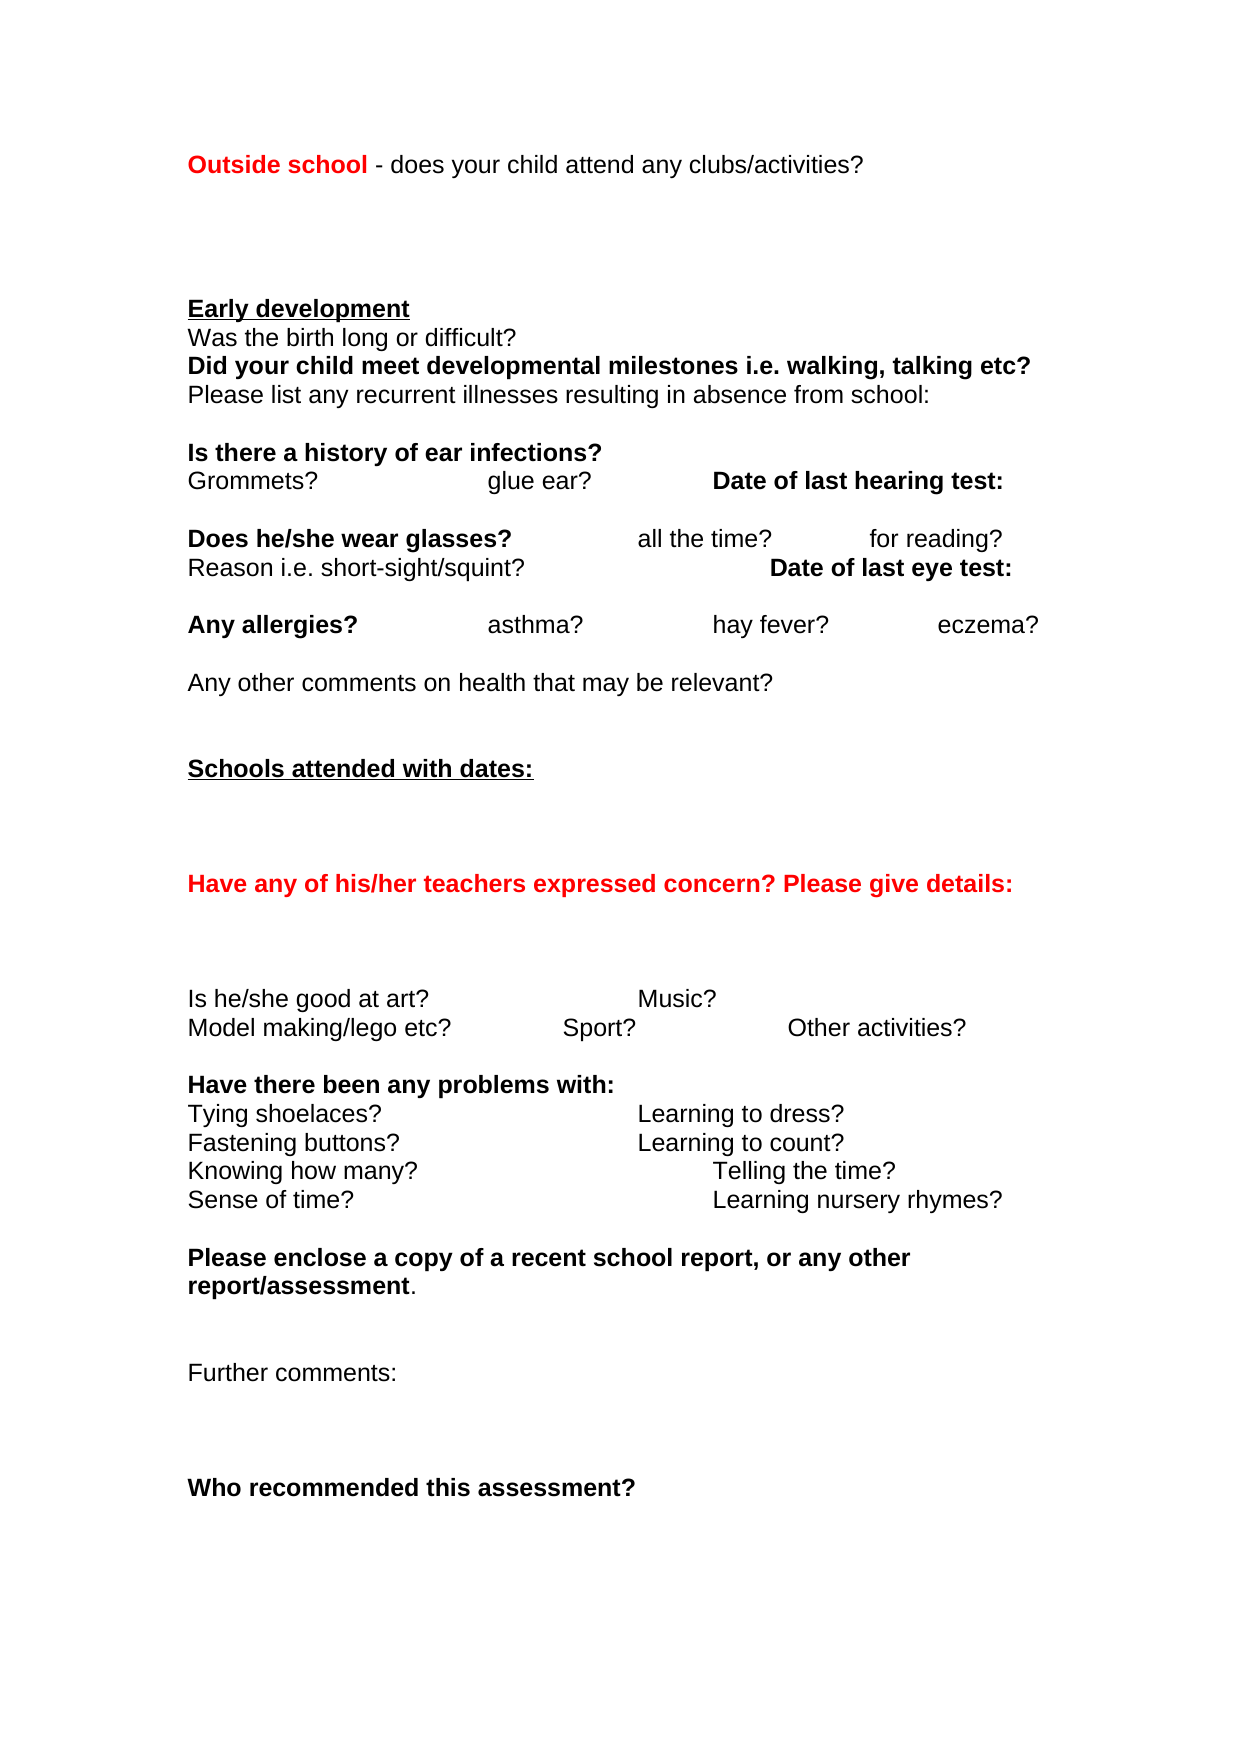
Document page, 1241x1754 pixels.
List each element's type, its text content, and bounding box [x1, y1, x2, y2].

text Sense of time? Learning nursery rhymes? [187, 1185, 1053, 1214]
text Tying shoelaces? Learning to dress? [187, 1099, 1053, 1127]
text Fastening buttons? Learning to count? [187, 1127, 1053, 1156]
text Please list any recurrent illnesses resulting in absence from school: [187, 380, 1053, 409]
text Does he/she wear glasses? all the time? for reading? [187, 524, 1053, 552]
text Did your child meet developmental milestones i.e. walking, talking etc? [187, 351, 1053, 380]
text Is there a history of ear infections? [187, 437, 1053, 466]
text Further comments: [187, 1357, 1053, 1386]
text Knowing how many? Telling the time? [187, 1156, 1053, 1185]
text Any allergies? asthma? hay fever? eczema? [187, 610, 1053, 639]
text Who recommended this assessment? [187, 1472, 1053, 1501]
text Have any of his/her teachers expressed concern? Please give details: [187, 869, 1053, 897]
text Was the birth long or difficult? [187, 322, 1053, 351]
text Grommets? glue ear? Date of last hearing test: [187, 466, 1053, 495]
text Early development [187, 294, 1053, 322]
text Schools attended with dates: [187, 754, 1053, 782]
text Is he/she good at art? Music? [187, 984, 1053, 1012]
text Have there been any problems with: [187, 1070, 1053, 1099]
text Model making/lego etc? Sport? Other activities? [187, 1012, 1053, 1041]
text Any other comments on health that may be relevant? [187, 667, 1053, 696]
text Reason i.e. short-sight/squint? Date of last eye test: [187, 552, 1053, 581]
text Please enclose a copy of a recent school report, or any other report/assessment. [187, 1242, 1053, 1300]
text Outside school - does your child attend any clubs/activities? [187, 150, 1053, 179]
